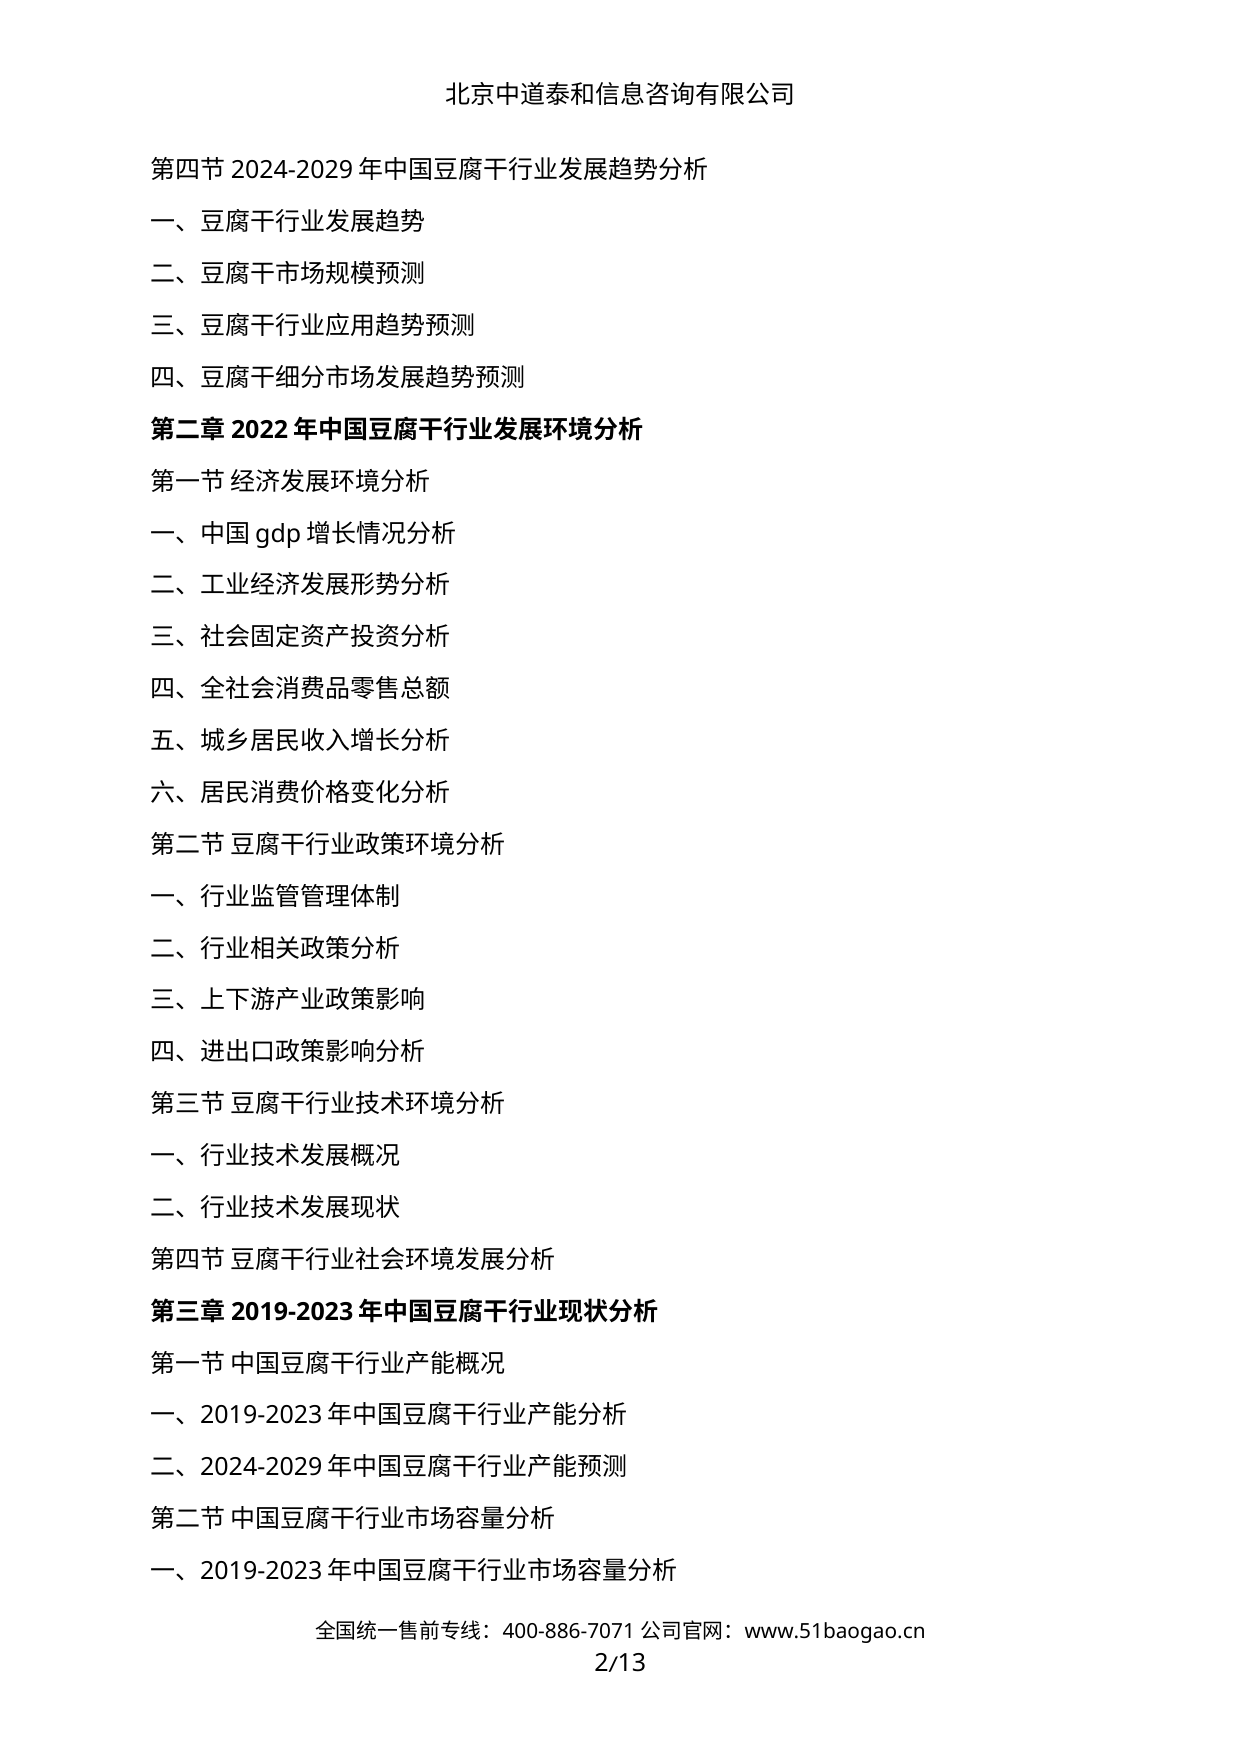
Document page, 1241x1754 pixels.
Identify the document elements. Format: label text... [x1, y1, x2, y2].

text 第三章 2019-2023年中国豆腐干行业现状分析 [150, 1291, 1090, 1327]
text 第一节 经济发展环境分析 [150, 461, 1090, 497]
text 二、豆腐干市场规模预测 [150, 254, 1090, 290]
text 第三节 豆腐干行业技术环境分析 [150, 1084, 1090, 1120]
text 四、全社会消费品零售总额 [150, 669, 1090, 705]
text 四、进出口政策影响分析 [150, 1032, 1090, 1068]
text 二、行业技术发展现状 [150, 1187, 1090, 1224]
text 第一节 中国豆腐干行业产能概况 [150, 1343, 1090, 1379]
text 第四节 豆腐干行业社会环境发展分析 [150, 1239, 1090, 1276]
text 第四节 2024-2029年中国豆腐干行业发展趋势分析 [150, 150, 1090, 186]
text 三、豆腐干行业应用趋势预测 [150, 306, 1090, 342]
text 二、2024-2029年中国豆腐干行业产能预测 [150, 1447, 1090, 1483]
text 一、行业技术发展概况 [150, 1136, 1090, 1172]
text 第二章 2022年中国豆腐干行业发展环境分析 [150, 409, 1090, 446]
text 一、行业监管管理体制 [150, 876, 1090, 912]
text 一、2019-2023年中国豆腐干行业产能分析 [150, 1395, 1090, 1431]
text 一、2019-2023年中国豆腐干行业市场容量分析 [150, 1551, 1090, 1587]
text 一、中国gdp增长情况分析 [150, 513, 1090, 549]
text 一、豆腐干行业发展趋势 [150, 202, 1090, 238]
text 六、居民消费价格变化分析 [150, 772, 1090, 809]
text 三、社会固定资产投资分析 [150, 617, 1090, 653]
text 五、城乡居民收入增长分析 [150, 721, 1090, 757]
text 二、行业相关政策分析 [150, 928, 1090, 964]
text 四、豆腐干细分市场发展趋势预测 [150, 357, 1090, 394]
text 第二节 豆腐干行业政策环境分析 [150, 824, 1090, 861]
text 三、上下游产业政策影响 [150, 980, 1090, 1016]
text 二、工业经济发展形势分析 [150, 565, 1090, 601]
text 第二节 中国豆腐干行业市场容量分析 [150, 1499, 1090, 1535]
